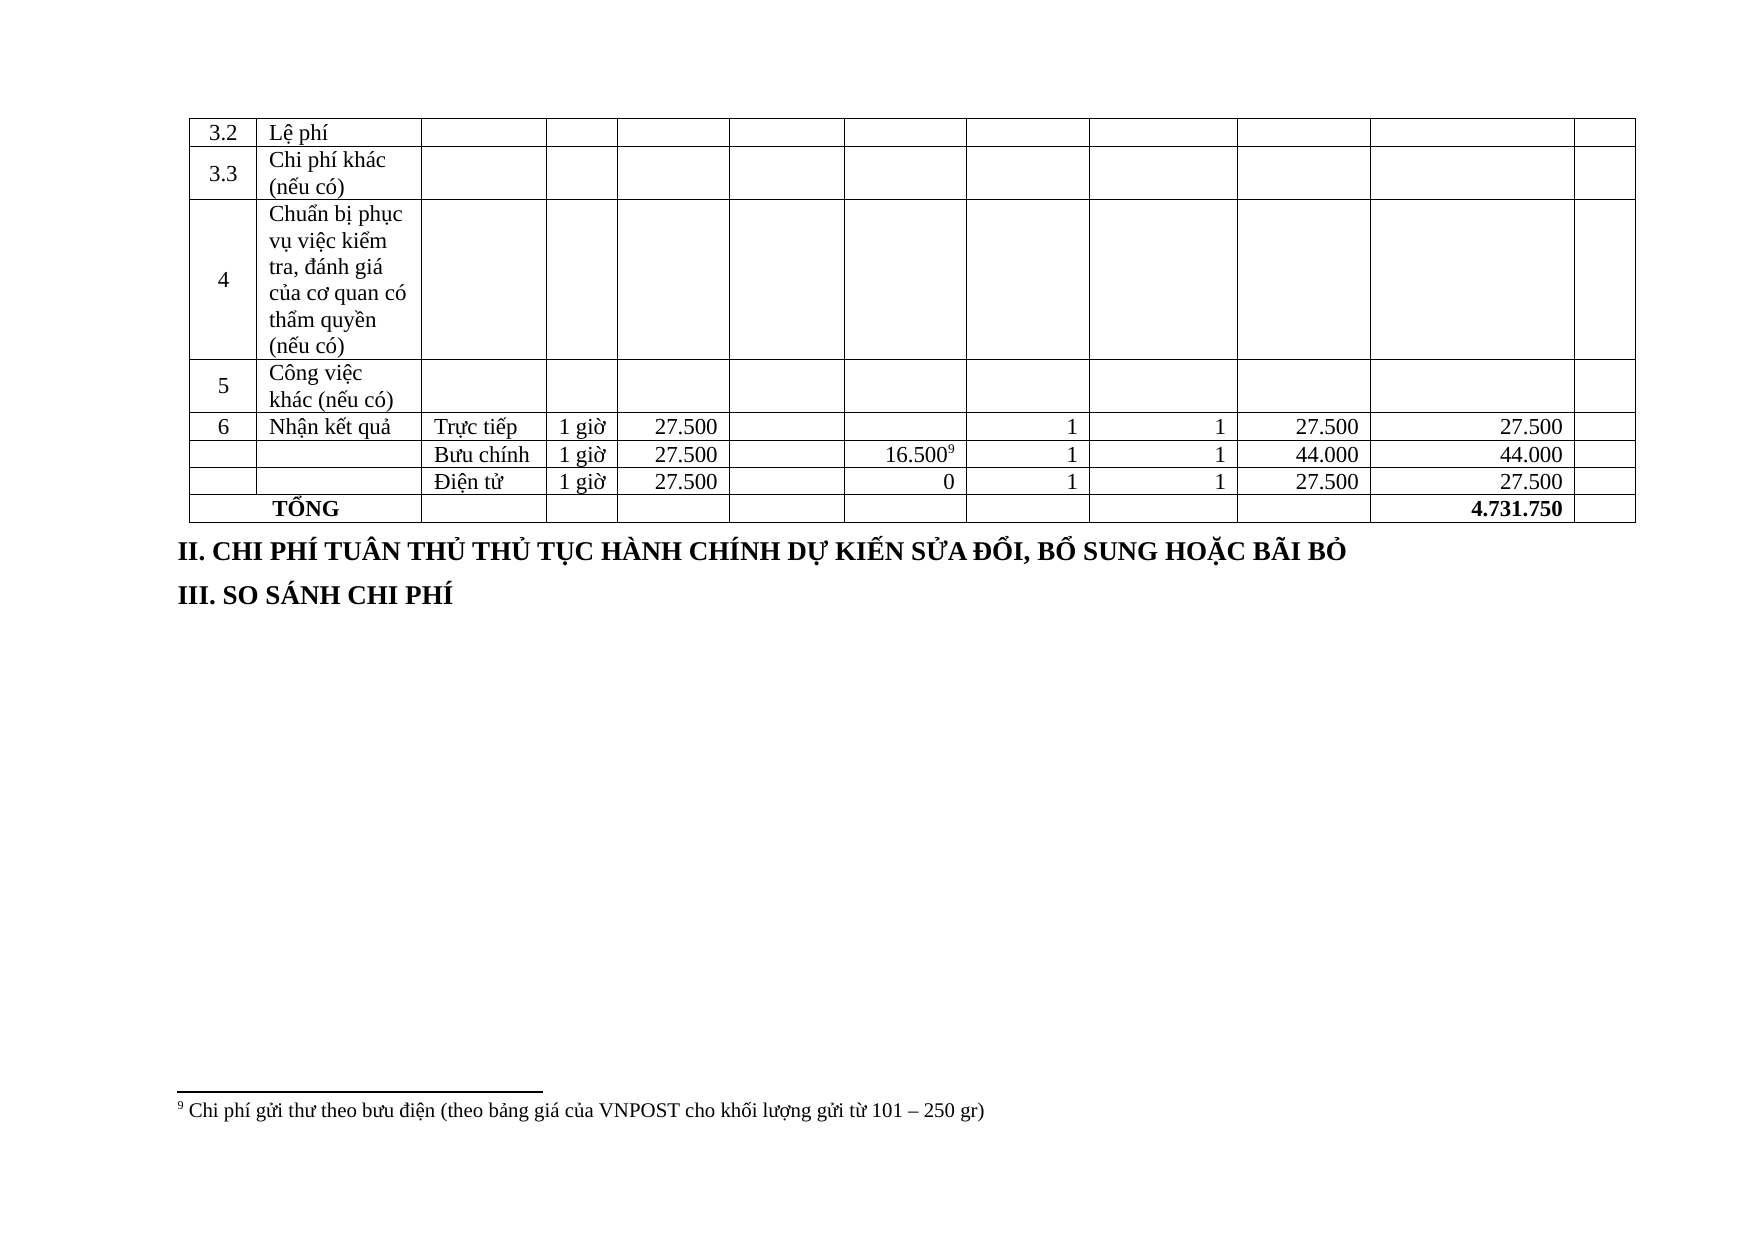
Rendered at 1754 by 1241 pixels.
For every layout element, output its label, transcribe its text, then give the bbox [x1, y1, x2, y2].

table_cell 1 [967, 441, 1089, 467]
table_cell [190, 468, 256, 494]
text III. SO SÁNH CHI PHÍ [177, 579, 1636, 610]
table_cell [618, 495, 729, 522]
table_cell 6 [190, 413, 256, 439]
table_cell [967, 495, 1089, 522]
table_cell [845, 200, 966, 358]
table_cell [967, 119, 1089, 146]
table_cell [967, 147, 1089, 199]
table_cell [547, 119, 617, 146]
table_cell [1238, 200, 1370, 358]
table_cell 1 giờ [547, 413, 617, 439]
table_cell [618, 147, 729, 199]
table_cell [967, 360, 1089, 412]
table_cell [1371, 147, 1574, 199]
table_cell TỔNG [190, 495, 421, 522]
table_cell [967, 200, 1089, 358]
table_cell [1575, 441, 1635, 467]
table_cell [730, 495, 844, 522]
text II. CHI PHÍ TUÂN THỦ THỦ TỤC HÀNH CHÍNH DỰ KIẾN SỬA ĐỔI, BỔ SUNG HOẶC BÃI BỎ [177, 535, 1636, 566]
table_cell [730, 119, 844, 146]
table_cell [1575, 413, 1635, 439]
table_cell [547, 360, 617, 412]
table_cell [1238, 360, 1370, 412]
table_cell [1575, 119, 1635, 146]
table_cell [257, 468, 421, 494]
table_cell 1 giờ [547, 441, 617, 467]
table_cell 1 [1090, 468, 1237, 494]
table_cell [730, 441, 844, 467]
table_cell [1371, 200, 1574, 358]
table_cell [730, 200, 844, 358]
table_cell 44.000 [1238, 441, 1370, 467]
table_cell 1 [967, 468, 1089, 494]
table_cell [547, 147, 617, 199]
table_cell [618, 200, 729, 358]
table_cell 44.000 [1371, 441, 1574, 467]
table_cell 1 [1090, 441, 1237, 467]
table_cell 16.500 [845, 441, 966, 467]
table_cell [1575, 147, 1635, 199]
table_cell [1575, 468, 1635, 494]
table_cell [730, 147, 844, 199]
table_cell [422, 119, 546, 146]
table_cell 1 giờ [547, 468, 617, 494]
table_cell [422, 495, 546, 522]
table_cell [1238, 147, 1370, 199]
table_cell Chuẩn bị phục vụ việc kiểm tra, đánh giá của cơ quan có thẩm quyền (nếu có) [257, 200, 421, 358]
table_cell [618, 119, 729, 146]
table_cell 27.500 [618, 441, 729, 467]
table_cell 3.2 [190, 119, 256, 146]
table_cell [845, 495, 966, 522]
table_cell [1575, 200, 1635, 358]
table_cell 1 [1090, 413, 1237, 439]
table_cell 27.500 [1238, 413, 1370, 439]
table_cell [547, 200, 617, 358]
table_cell [1090, 360, 1237, 412]
table_cell [1238, 119, 1370, 146]
table_cell 0 [845, 468, 966, 494]
table_cell Công việc khác (nếu có) [257, 360, 421, 412]
table_cell [1371, 119, 1574, 146]
table_cell Nhận kết quả [257, 413, 421, 439]
table_cell [1238, 495, 1370, 522]
table_cell Lệ phí [257, 119, 421, 146]
table_cell 4 [190, 200, 256, 358]
table_cell [1090, 495, 1237, 522]
table_cell [422, 360, 546, 412]
table_cell [1090, 147, 1237, 199]
table_cell [845, 147, 966, 199]
table_cell 1 [967, 413, 1089, 439]
table_cell [618, 360, 729, 412]
table_cell [257, 441, 421, 467]
table_cell [730, 360, 844, 412]
table_cell Bưu chính [422, 441, 546, 467]
table_cell [730, 468, 844, 494]
table_cell [845, 119, 966, 146]
table_cell [730, 413, 844, 439]
table_cell 3.3 [190, 147, 256, 199]
table_cell [1090, 119, 1237, 146]
table_cell Điện tử [422, 468, 546, 494]
table_cell 27.500 [618, 413, 729, 439]
table_cell [845, 360, 966, 412]
table_cell Trực tiếp [422, 413, 546, 439]
table_cell [1575, 495, 1635, 522]
table_cell [422, 147, 546, 199]
table_cell [422, 200, 546, 358]
table_cell [1575, 360, 1635, 412]
table_cell [845, 413, 966, 439]
table_cell [190, 441, 256, 467]
table_cell Chi phí khác (nếu có) [257, 147, 421, 199]
table_cell 27.500 [1238, 468, 1370, 494]
table_cell 4.731.750 [1371, 495, 1574, 522]
table_cell 27.500 [1371, 468, 1574, 494]
table_cell 27.500 [618, 468, 729, 494]
table_cell 5 [190, 360, 256, 412]
table_cell [1090, 200, 1237, 358]
table_cell [1371, 360, 1574, 412]
table_cell 27.500 [1371, 413, 1574, 439]
table_cell [547, 495, 617, 522]
